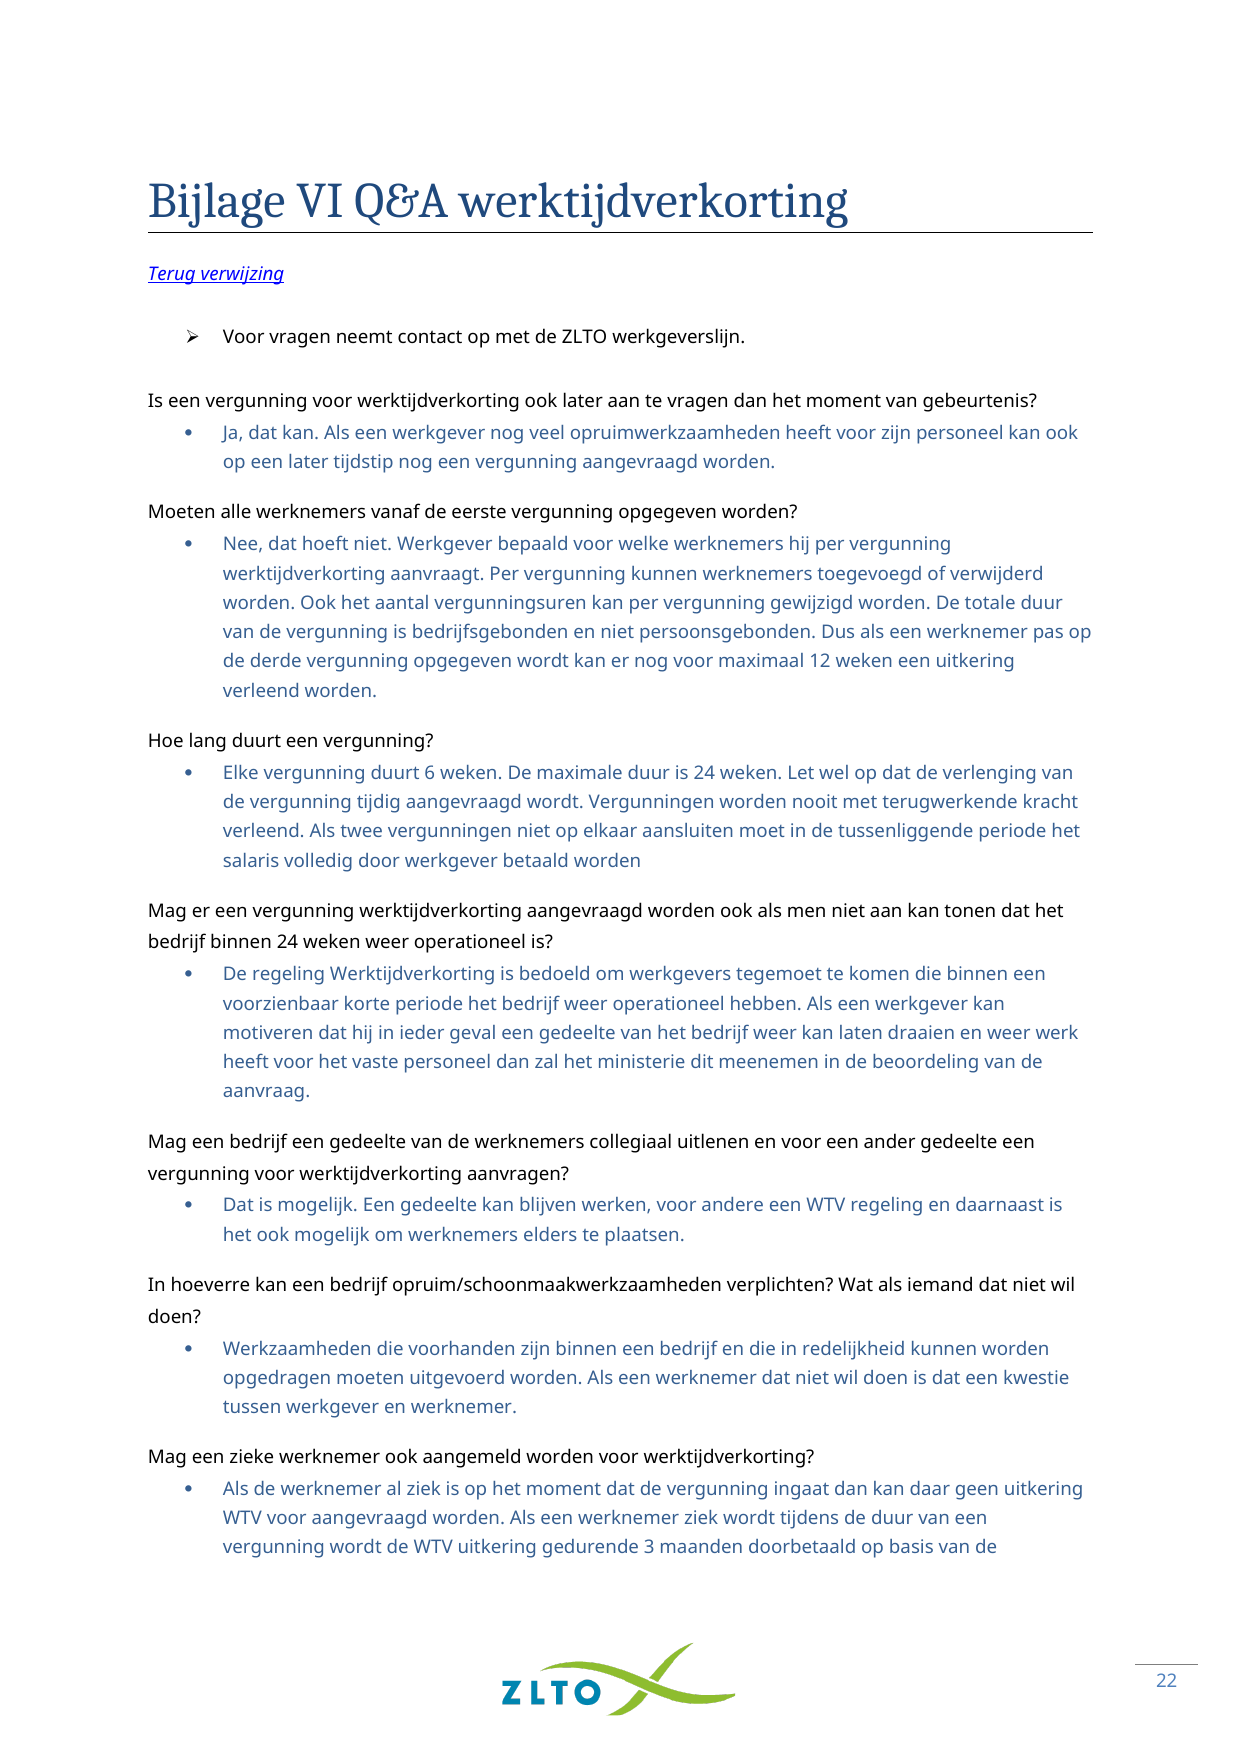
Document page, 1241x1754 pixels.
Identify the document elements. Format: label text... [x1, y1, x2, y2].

text In hoeverre kan een bedrijf opruim/schoonmaakwerkzaamheden verplichten? Wat als iemand dat niet wil doen? [148, 1271, 1093, 1328]
picture [500, 1642, 736, 1715]
subtitle Bijlage VI Q&A werktijdverkorting [148, 173, 1093, 232]
list Nee, dat hoeft niet. Werkgever bepaald voor welke werknemers hij per vergunning werktijdverkorting aanvraagt. Per vergunning kunnen werknemers toegevoegd of verwijderd worden. Ook het aantal vergunningsuren kan per vergunning gewijzigd worden. De totale duur van de vergunning is bedrijfsgebonden en niet persoonsgebonden. Dus als een werknemer pas op de derde vergunning opgegeven wordt kan er nog voor maximaal 12 weken een uitkering verleend worden. [185, 531, 1093, 703]
text Hoe lang duurt een vergunning? [148, 727, 1093, 753]
list De regeling Werktijdverkorting is bedoeld om werkgevers tegemoet te komen die binnen een voorzienbaar korte periode het bedrijf weer operationeel hebben. Als een werkgever kan motiveren dat hij in ieder geval een gedeelte van het bedrijf weer kan laten draaien en weer werk heeft voor het vaste personeel dan zal het ministerie dit meenemen in de beoordeling van de aanvraag. [185, 961, 1093, 1103]
list Ja, dat kan. Als een werkgever nog veel opruimwerkzaamheden heeft voor zijn personeel kan ook op een later tijdstip nog een vergunning aangevraagd worden. [185, 419, 1093, 474]
list Voor vragen neemt contact op met de ZLTO werkgeverslijn. [185, 324, 1093, 349]
list Werkzaamheden die voorhanden zijn binnen een bedrijf en die in redelijkheid kunnen worden opgedragen moeten uitgevoerd worden. Als een werknemer dat niet wil doen is dat een kwestie tussen werkgever en werknemer. [185, 1335, 1093, 1419]
text Terug verwijzing [148, 260, 1093, 286]
text Mag een zieke werknemer ook aangemeld worden voor werktijdverkorting? [148, 1443, 1093, 1469]
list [185, 1475, 1093, 1559]
text Moeten alle werknemers vanaf de eerste vergunning opgegeven worden? [148, 499, 1093, 524]
list Elke vergunning duurt 6 weken. De maximale duur is 24 weken. Let wel op dat de verlenging van de vergunning tijdig aangevraagd wordt. Vergunningen worden nooit met terugwerkende kracht verleend. Als twee vergunningen niet op elkaar aansluiten moet in de tussenliggende periode het salaris volledig door werkgever betaald worden [185, 759, 1093, 872]
list Dat is mogelijk. Een gedeelte kan blijven werken, voor andere een WTV regeling en daarnaast is het ook mogelijk om werknemers elders te plaatsen. [185, 1192, 1093, 1246]
text Is een vergunning voor werktijdverkorting ook later aan te vragen dan het moment van gebeurtenis? [148, 388, 1093, 413]
text Mag er een vergunning werktijdverkorting aangevraagd worden ook als men niet aan kan tonen dat het bedrijf binnen 24 weken weer operationeel is? [148, 897, 1093, 954]
text Mag een bedrijf een gedeelte van de werknemers collegiaal uitlenen en voor een ander gedeelte een vergunning voor werktijdverkorting aanvragen? [148, 1128, 1093, 1185]
